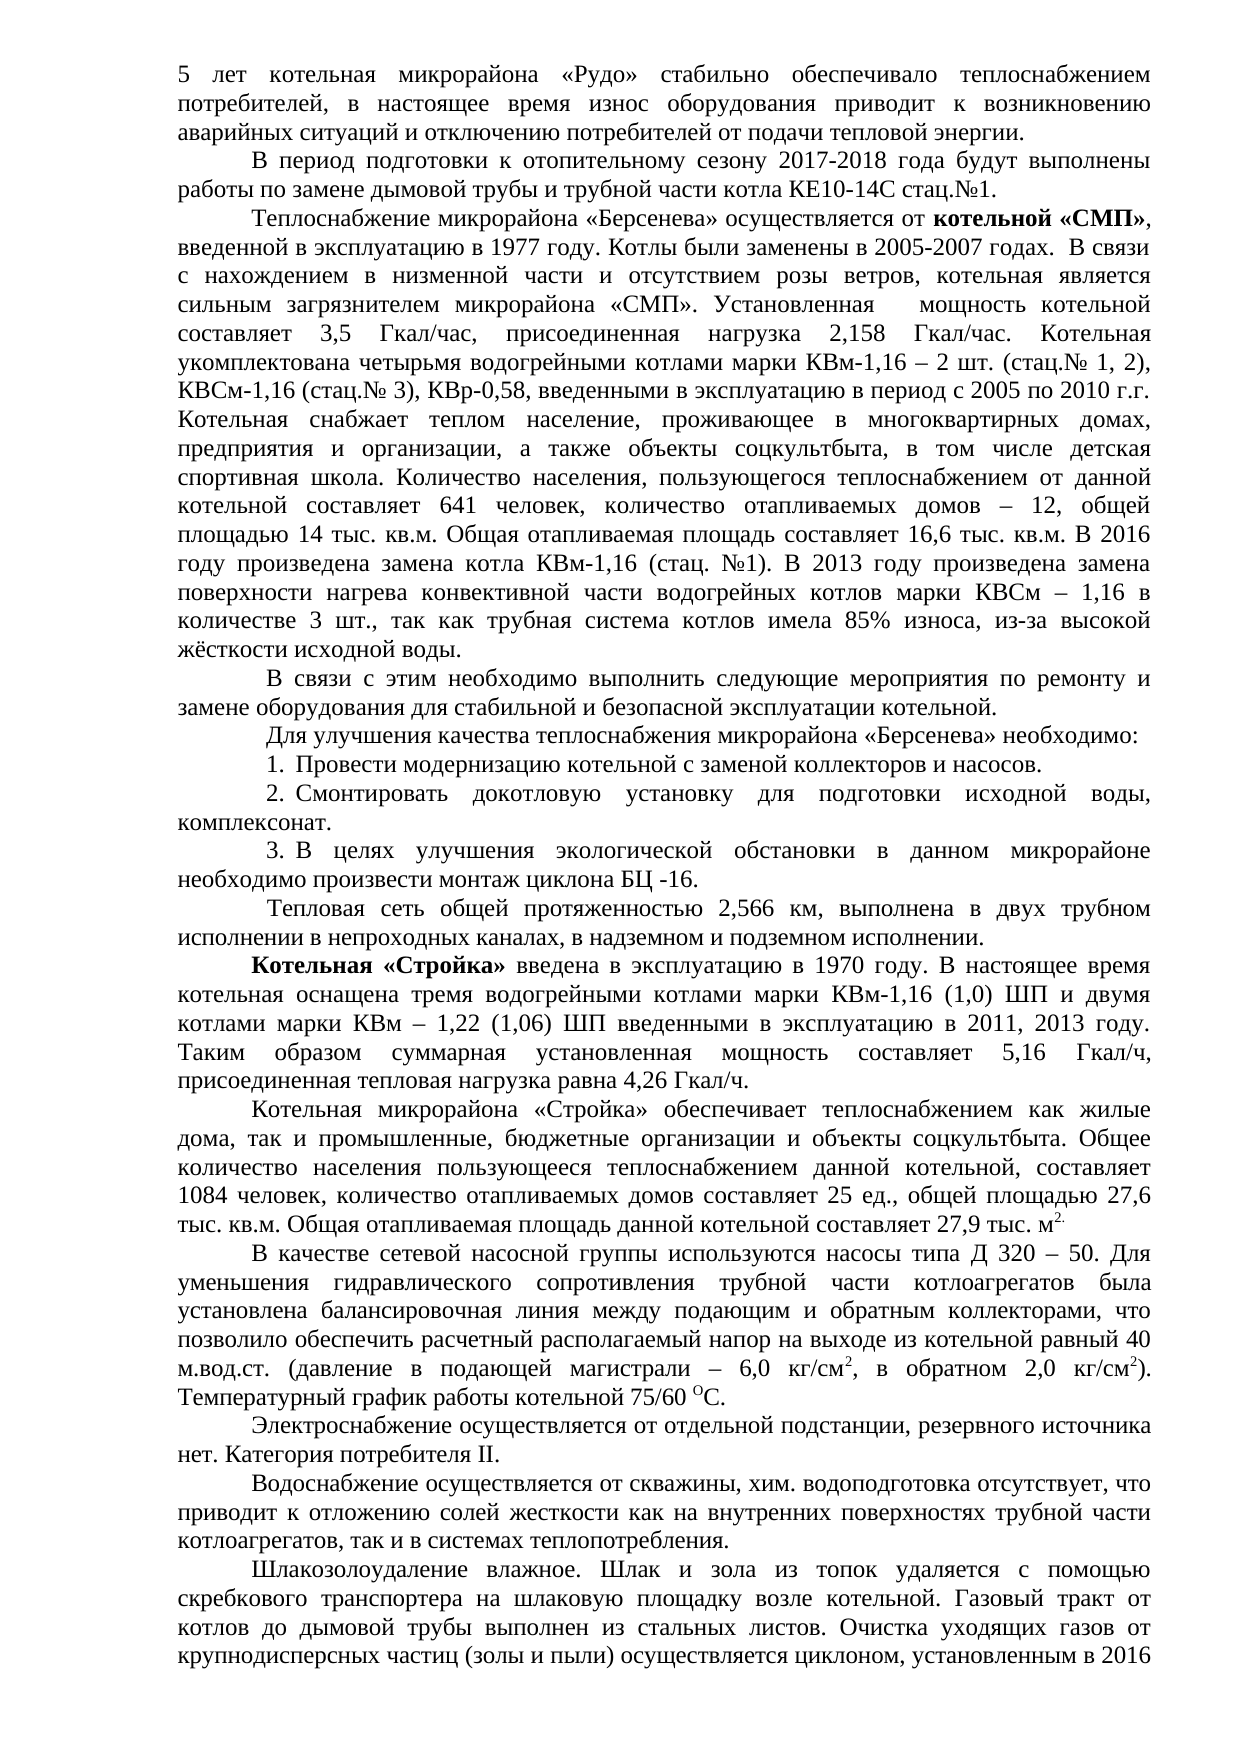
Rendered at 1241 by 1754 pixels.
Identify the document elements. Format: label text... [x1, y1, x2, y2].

list В целях улучшения экологической обстановки в данном микрорайоне необходимо произвести монтаж циклона БЦ -16. [177, 835, 1152, 893]
text Водоснабжение осуществляется от скважины, хим. водоподготовка отсутствует, что приводит к отложению солей жесткости как на внутренних поверхностях трубной части котлоагрегатов, так и в системах теплопотребления. [177, 1468, 1152, 1554]
text В качестве сетевой насосной группы используются насосы типа Д 320 – 50. Для уменьшения гидравлического сопротивления трубной части котлоагрегатов была установлена балансировочная линия между подающим и обратным коллекторами, что позволило обеспечить расчетный располагаемый напор на выходе из котельной равный 40 м.вод.ст. (давление в подающей магистрали – 6,0 кг/см2, в обратном 2,0 кг/см2). Температурный график работы котельной 75/60 ОС. [177, 1238, 1152, 1410]
text В связи с этим необходимо выполнить следующие мероприятия по ремонту и замене оборудования для стабильной и безопасной эксплуатации котельной. [177, 663, 1152, 720]
text Электроснабжение осуществляется от отдельной подстанции, резервного источника нет. Категория потребителя II. [177, 1410, 1152, 1468]
text В период подготовки к отопительному сезону 2017-2018 года будут выполнены работы по замене дымовой трубы и трубной части котла КЕ10-14С стац.№1. [177, 145, 1152, 203]
text Теплоснабжение микрорайона «Берсенева» осуществляется от котельной «СМП», введенной в эксплуатацию в 1977 году. Котлы были заменены в 2005-2007 годах. В связи с нахождением в низменной части и отсутствием розы ветров, котельная является сильным загрязнителем микрорайона «СМП». Установленная мощность котельной составляет 3,5 Гкал/час, присоединенная нагрузка 2,158 Гкал/час. Котельная укомплектована четырьмя водогрейными котлами марки КВм-1,16 – 2 шт. (стац.№ 1, 2), КВСм-1,16 (стац.№ 3), КВр-0,58, введенными в эксплуатацию в период с 2005 по 2010 г.г. Котельная снабжает теплом население, проживающее в многоквартирных домах, предприятия и организации, а также объекты соцкультбыта, в том числе детская спортивная школа. Количество населения, пользующегося теплоснабжением от данной котельной составляет 641 человек, количество отапливаемых домов – 12, общей площадью 14 тыс. кв.м. Общая отапливаемая площадь составляет 16,6 тыс. кв.м. В 2016 году произведена замена котла КВм-1,16 (стац. №1). В 2013 году произведена замена поверхности нагрева конвективной части водогрейных котлов марки КВСм – 1,16 в количестве 3 шт., так как трубная система котлов имела 85% износа, из-за высокой жёсткости исходной воды. [177, 203, 1152, 663]
text Для улучшения качества теплоснабжения микрорайона «Берсенева» необходимо: [177, 720, 1152, 749]
text Тепловая сеть общей протяженностью 2,566 км, выполнена в двух трубном исполнении в непроходных каналах, в надземном и подземном исполнении. [177, 893, 1152, 950]
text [177, 1554, 1152, 1669]
text Котельная «Стройка» введена в эксплуатацию в 1970 году. В настоящее время котельная оснащена тремя водогрейными котлами марки КВм-1,16 (1,0) ШП и двумя котлами марки КВм – 1,22 (1,06) ШП введенными в эксплуатацию в 2011, 2013 году. Таким образом суммарная установленная мощность составляет 5,16 Гкал/ч, присоединенная тепловая нагрузка равна 4,26 Гкал/ч. [177, 950, 1152, 1094]
list Провести модернизацию котельной с заменой коллекторов и насосов. [177, 749, 1152, 778]
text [177, 59, 1152, 145]
text Котельная микрорайона «Стройка» обеспечивает теплоснабжением как жилые дома, так и промышленные, бюджетные организации и объекты соцкультбыта. Общее количество населения пользующееся теплоснабжением данной котельной, составляет 1084 человек, количество отапливаемых домов составляет 25 ед., общей площадью 27,6 тыс. кв.м. Общая отапливаемая площадь данной котельной составляет 27,9 тыс. м2. [177, 1094, 1152, 1238]
list Смонтировать докотловую установку для подготовки исходной воды, комплексонат. [177, 778, 1152, 835]
